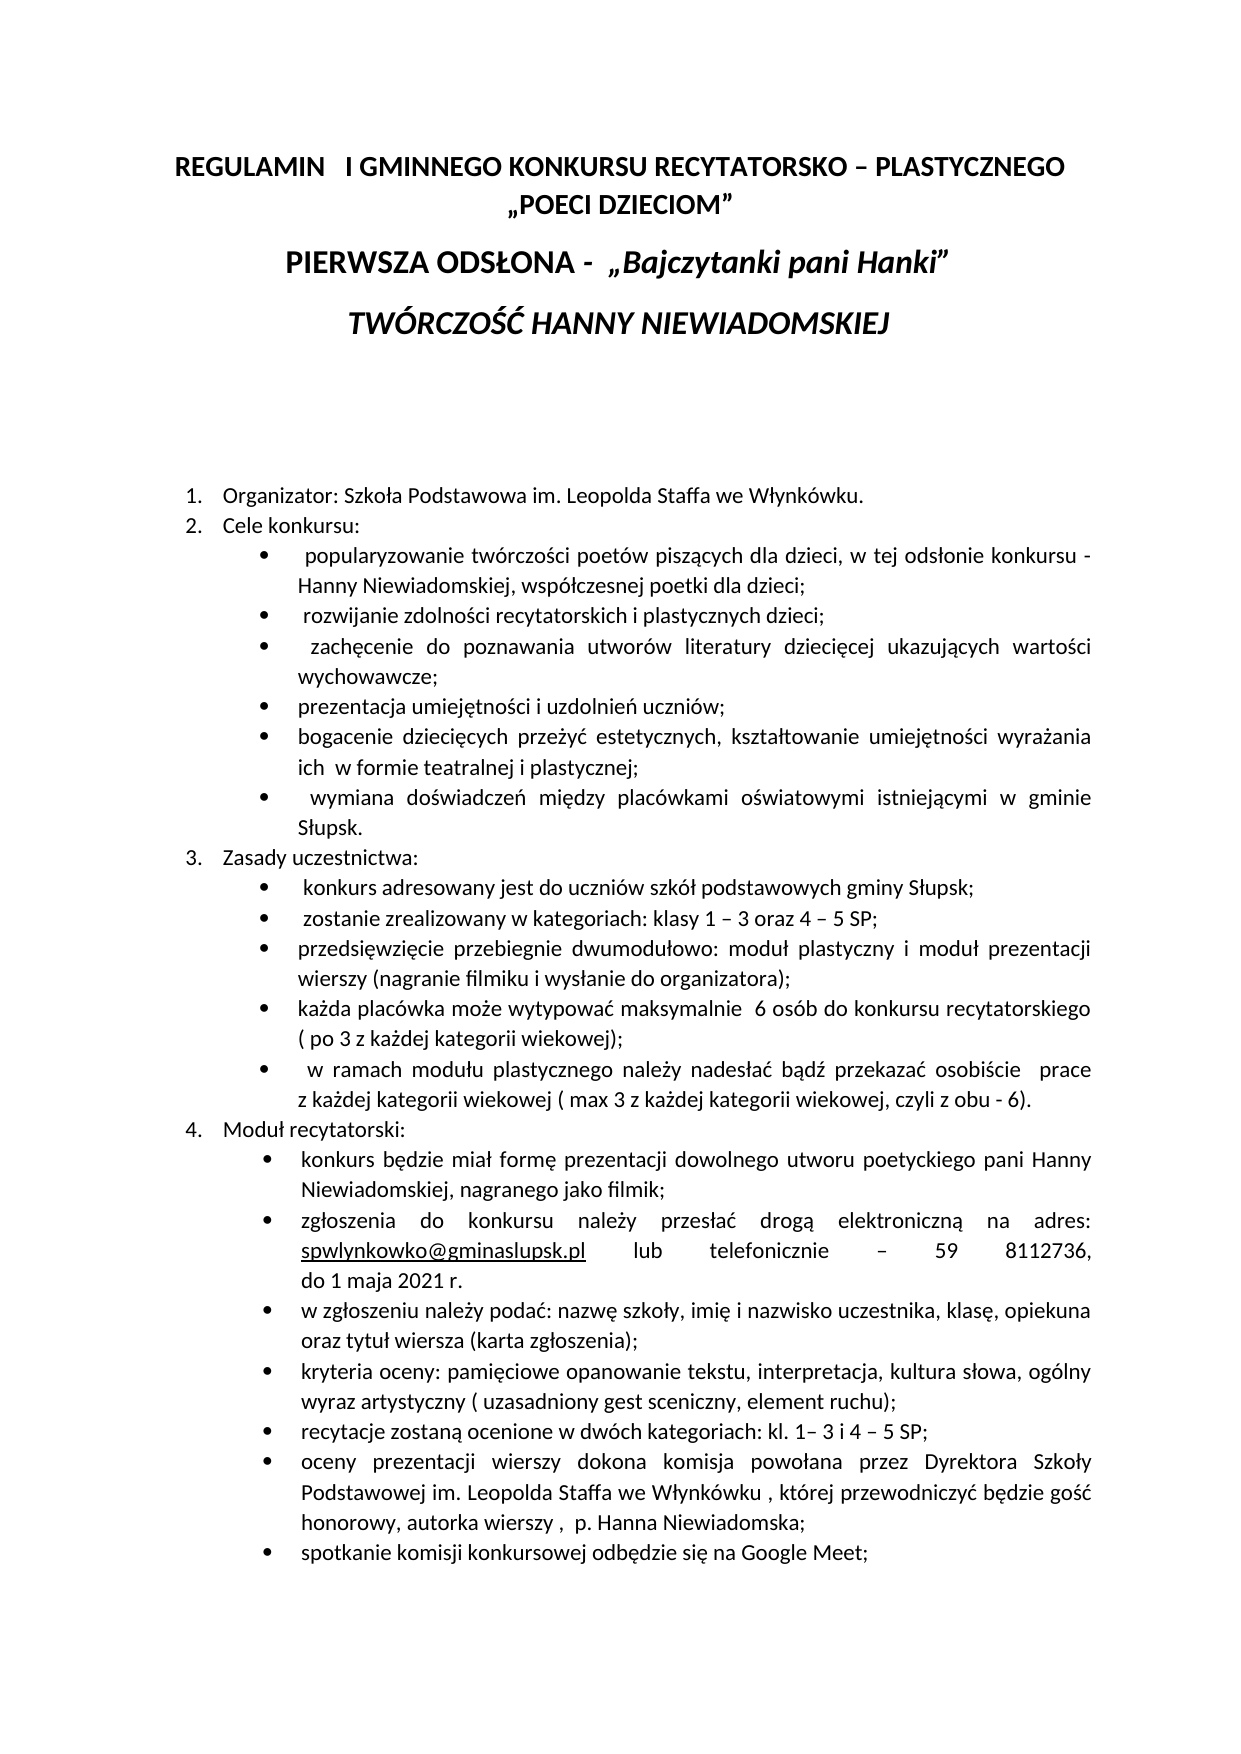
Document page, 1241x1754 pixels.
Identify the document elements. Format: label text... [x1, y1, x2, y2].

list prezentacja umiejętności i uzdolnień uczniów; [260, 692, 1093, 720]
list Zasady uczestnictwa: [185, 843, 1093, 871]
list popularyzowanie twórczości poetów piszących dla dzieci, w tej odsłonie konkursu - Hanny Niewiadomskiej, współczesnej poetki dla dzieci; [260, 541, 1093, 599]
list Cele konkursu: [185, 511, 1093, 539]
list oceny prezentacji wierszy dokona komisja powołana przez Dyrektora Szkoły Podstawowej im. Leopolda Staffa we Włynkówku , której przewodniczyć będzie gość honorowy, autorka wierszy , p. Hanna Niewiadomska; [263, 1447, 1093, 1536]
list zachęcenie do poznawania utworów literatury dziecięcej ukazujących wartości wychowawcze; [260, 632, 1093, 690]
list bogacenie dziecięcych przeżyć estetycznych, kształtowanie umiejętności wyrażania ich w formie teatralnej i plastycznej; [260, 722, 1093, 781]
list rozwijanie zdolności recytatorskich i plastycznych dzieci; [260, 602, 1093, 630]
list konkurs adresowany jest do uczniów szkół podstawowych gminy Słupsk; [260, 873, 1093, 902]
text REGULAMIN I GMINNEGO KONKURSU RECYTATORSKO – PLASTYCZNEGO „POECI DZIECIOM” [148, 148, 1093, 222]
list zostanie zrealizowany w kategoriach: klasy 1 – 3 oraz 4 – 5 SP; [260, 904, 1093, 932]
list spotkanie komisji konkursowej odbędzie się na Google Meet; [263, 1538, 1093, 1566]
list Moduł recytatorski: [185, 1115, 1093, 1143]
list zgłoszenia do konkursu należy przesłać drogą elektroniczną na adres: spwlynkowko@gminaslupsk.pl lub telefonicznie – 59 8112736, do 1 maja 2021 r. [263, 1206, 1093, 1294]
list w ramach modułu plastycznego należy nadesłać bądź przekazać osobiście prace z każdej kategorii wiekowej ( max 3 z każdej kategorii wiekowej, czyli z obu - 6). [260, 1055, 1093, 1113]
list Organizator: Szkoła Podstawowa im. Leopolda Staffa we Włynkówku. [185, 481, 1093, 509]
list konkurs będzie miał formę prezentacji dowolnego utworu poetyckiego pani Hanny Niewiadomskiej, nagranego jako filmik; [263, 1145, 1093, 1204]
list wymiana doświadczeń między placówkami oświatowymi istniejącymi w gminie Słupsk. [260, 783, 1093, 841]
list przedsięwzięcie przebiegnie dwumodułowo: moduł plastyczny i moduł prezentacji wierszy (nagranie filmiku i wysłanie do organizatora); [260, 934, 1093, 992]
list recytacje zostaną ocenione w dwóch kategoriach: kl. 1– 3 i 4 – 5 SP; [263, 1417, 1093, 1445]
list kryteria oceny: pamięciowe opanowanie tekstu, interpretacja, kultura słowa, ogólny wyraz artystyczny ( uzasadniony gest sceniczny, element ruchu); [263, 1357, 1093, 1415]
text PIERWSZA ODSŁONA - „Bajczytanki pani Hanki” [148, 241, 1093, 282]
text TWÓRCZOŚĆ HANNY NIEWIADOMSKIEJ [148, 302, 1093, 342]
list każda placówka może wytypować maksymalnie 6 osób do konkursu recytatorskiego ( po 3 z każdej kategorii wiekowej); [260, 994, 1093, 1053]
list w zgłoszeniu należy podać: nazwę szkoły, imię i nazwisko uczestnika, klasę, opiekuna oraz tytuł wiersza (karta zgłoszenia); [263, 1296, 1093, 1355]
